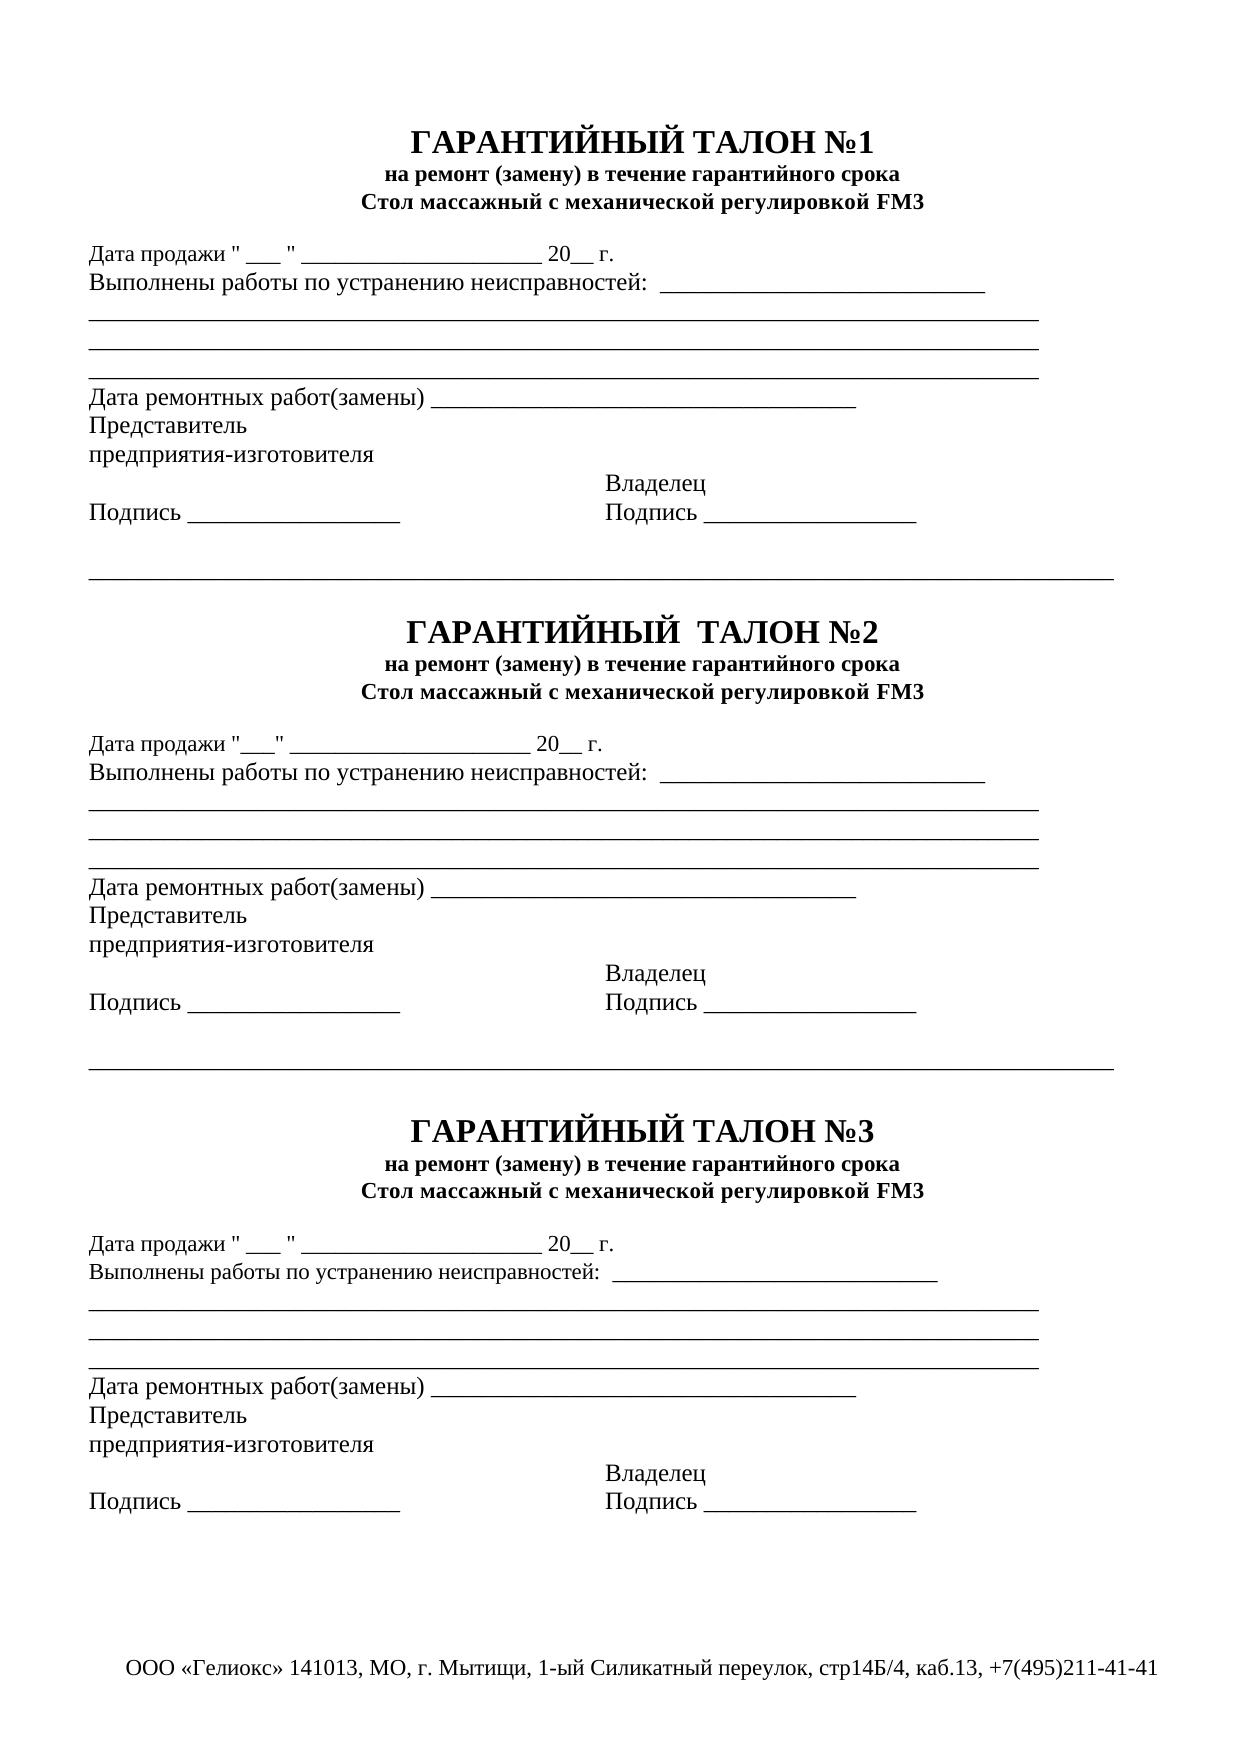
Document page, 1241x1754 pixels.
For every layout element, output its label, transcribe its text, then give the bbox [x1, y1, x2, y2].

text Дата продажи " ___ " _____________________ 20__ г. [89, 1230, 1196, 1256]
text Владелец [89, 468, 1196, 497]
text пpедпpиятия-изготовителя [89, 439, 1196, 468]
text Пpедставитель [89, 1400, 1196, 1429]
text пpедпpиятия-изготовителя [89, 1429, 1196, 1458]
text Выполнены работы по устранению неисправностей: __________________________ ____________________________________________________________________________ ____________________________________________________________________________ ____________________________________________________________________________ Дата ремонтных работ(замены) __________________________________ [89, 267, 1196, 411]
text Cтол массажный с механической регулировкой FM3 [89, 677, 1196, 704]
text на pемонт (замену) в течение гарантийного срока [89, 160, 1196, 187]
text Cтол массажный с механической регулировкой FM3 [89, 1176, 1196, 1204]
text Владелец [89, 958, 1196, 987]
list ГАРАНТИЙНЫЙ ТАЛОН №1 [89, 122, 1196, 160]
text пpедпpиятия-изготовителя [89, 929, 1196, 958]
text Cтол массажный с механической регулировкой FM3 [89, 187, 1196, 214]
text Подпись _________________ Подпись _________________ [89, 497, 1196, 526]
list ГАРАНТИЙНЫЙ ТАЛОН №3 [89, 1111, 1196, 1150]
text на pемонт (замену) в течение гарантийного срока [89, 650, 1196, 677]
text Подпись _________________ Подпись _________________ [89, 987, 1196, 1016]
text Выполнены работы по устранению неисправностей: __________________________ ____________________________________________________________________________ ____________________________________________________________________________ ____________________________________________________________________________ Дата ремонтных работ(замены) __________________________________ [89, 757, 1196, 901]
text Пpедставитель [89, 901, 1196, 929]
text __________________________________________________________________________________ [89, 554, 1196, 583]
text Дата продажи "___" _____________________ 20__ г. [89, 731, 1196, 757]
text Пpедставитель [89, 411, 1196, 439]
text Подпись _________________ Подпись _________________ [89, 1486, 1196, 1515]
list ГАРАНТИЙНЫЙ ТАЛОН №2 [89, 612, 1196, 650]
text на pемонт (замену) в течение гарантийного срока [89, 1150, 1196, 1176]
text __________________________________________________________________________________ [89, 1044, 1196, 1073]
text Дата продажи " ___ " _____________________ 20__ г. [89, 241, 1196, 267]
text Владелец [89, 1458, 1196, 1486]
text Выполнены работы по устранению неисправностей: __________________________ ____________________________________________________________________________ ____________________________________________________________________________ ____________________________________________________________________________ Дата ремонтных работ(замены) __________________________________ [89, 1256, 1196, 1400]
